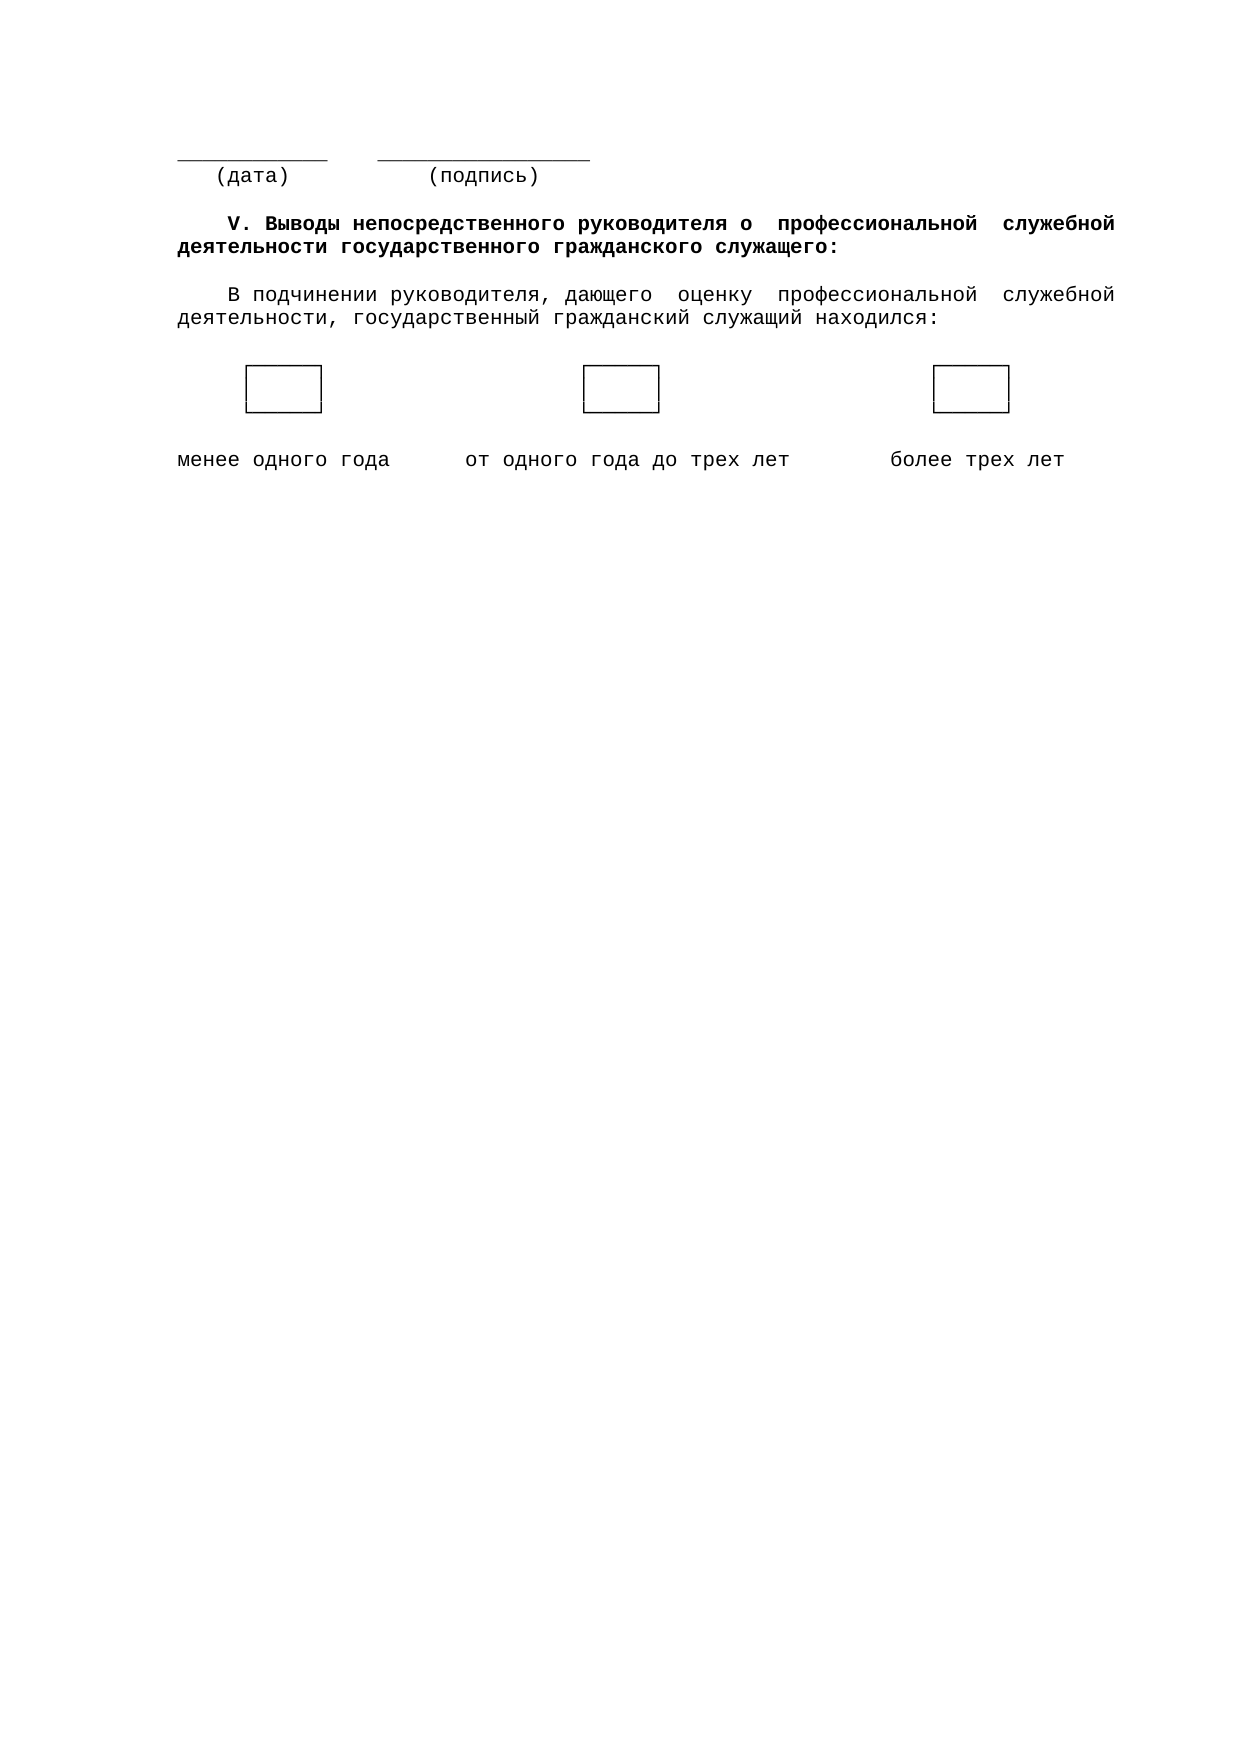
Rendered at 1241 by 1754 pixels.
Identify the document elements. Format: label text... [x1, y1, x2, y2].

text деятельности государственного гражданского служащего: [177, 236, 1152, 260]
text деятельности, государственный гражданский служащий находился: [177, 307, 1152, 331]
text └─────┘ └─────┘ └─────┘ [177, 402, 1152, 426]
text ┌─────┐ ┌─────┐ ┌─────┐ [177, 354, 1152, 378]
text │ │ │ │ │ │ [177, 378, 1152, 402]
text менее одного года от одного года до трех лет более трех лет [177, 449, 1152, 473]
text В подчинении руководителя, дающего оценку профессиональной служебной [177, 284, 1152, 307]
text (дата) (подпись) [177, 165, 1152, 189]
text V. Выводы непосредственного руководителя о профессиональной служебной [177, 213, 1152, 236]
text ____________ _________________ [177, 142, 1152, 165]
